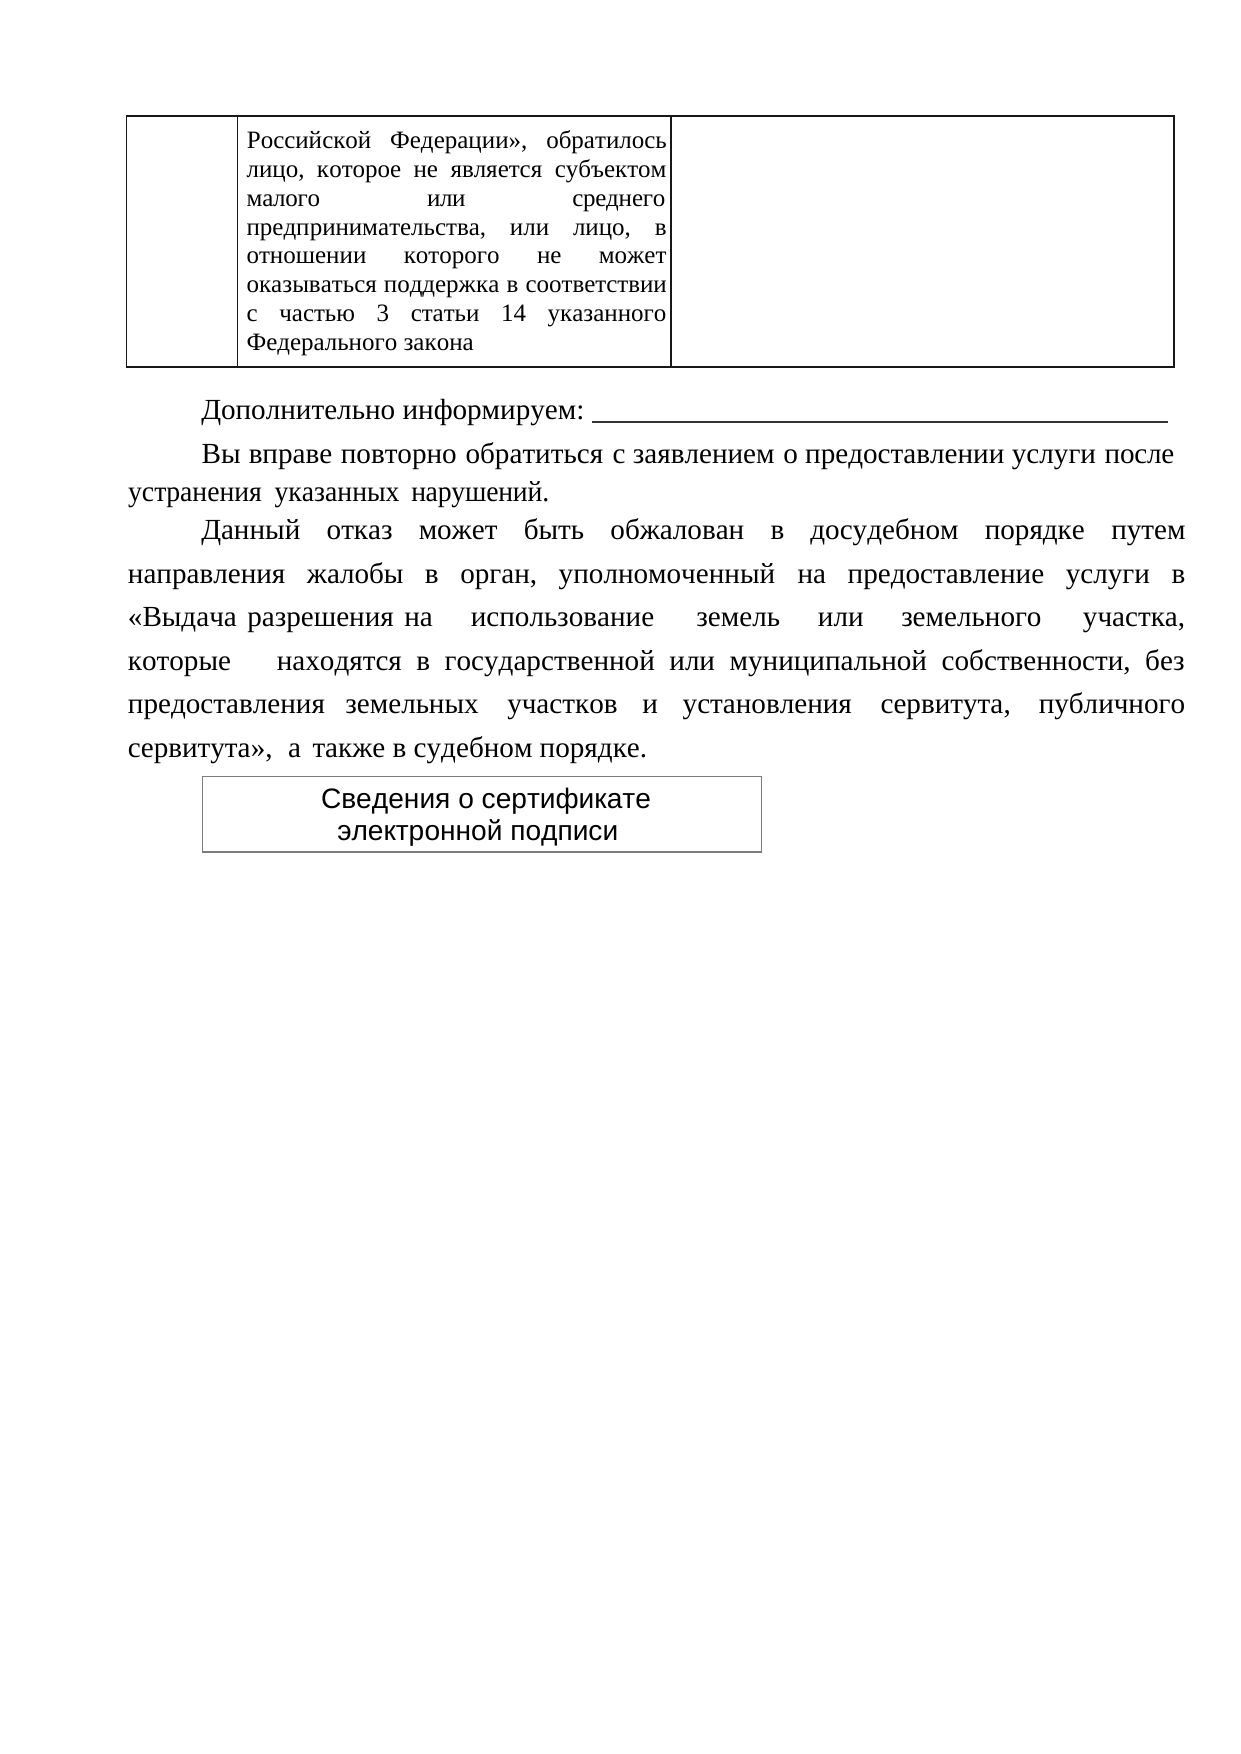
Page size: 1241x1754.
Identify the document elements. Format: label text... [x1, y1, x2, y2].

text устранения указанных нарушений. [128, 479, 1207, 507]
text Дополнительно информируем: Вы вправе повторно обратиться с заявлением о предоставлении услуги после [201, 392, 1184, 469]
table_header [672, 117, 1173, 366]
table_header [127, 117, 237, 366]
table_header Российской Федерации», обратилось лицо, которое не является субъектом малого или среднего предпринимательства, или лицо, в отношении которого не может оказываться поддержка в соответствии с частью 3 статьи 14 указанного Федерального закона [238, 117, 670, 366]
text Данный отказ может быть обжалован в досудебном порядке путем направления жалобы в орган, уполномоченный на предоставление услуги в «Выдача разрешения на использование земель или земельного участка, которые находятся в государственной или муниципальной собственности, без предоставления земельных участков и установления сервитута, публичного сервитута», а также в судебном порядке. [128, 512, 1185, 763]
